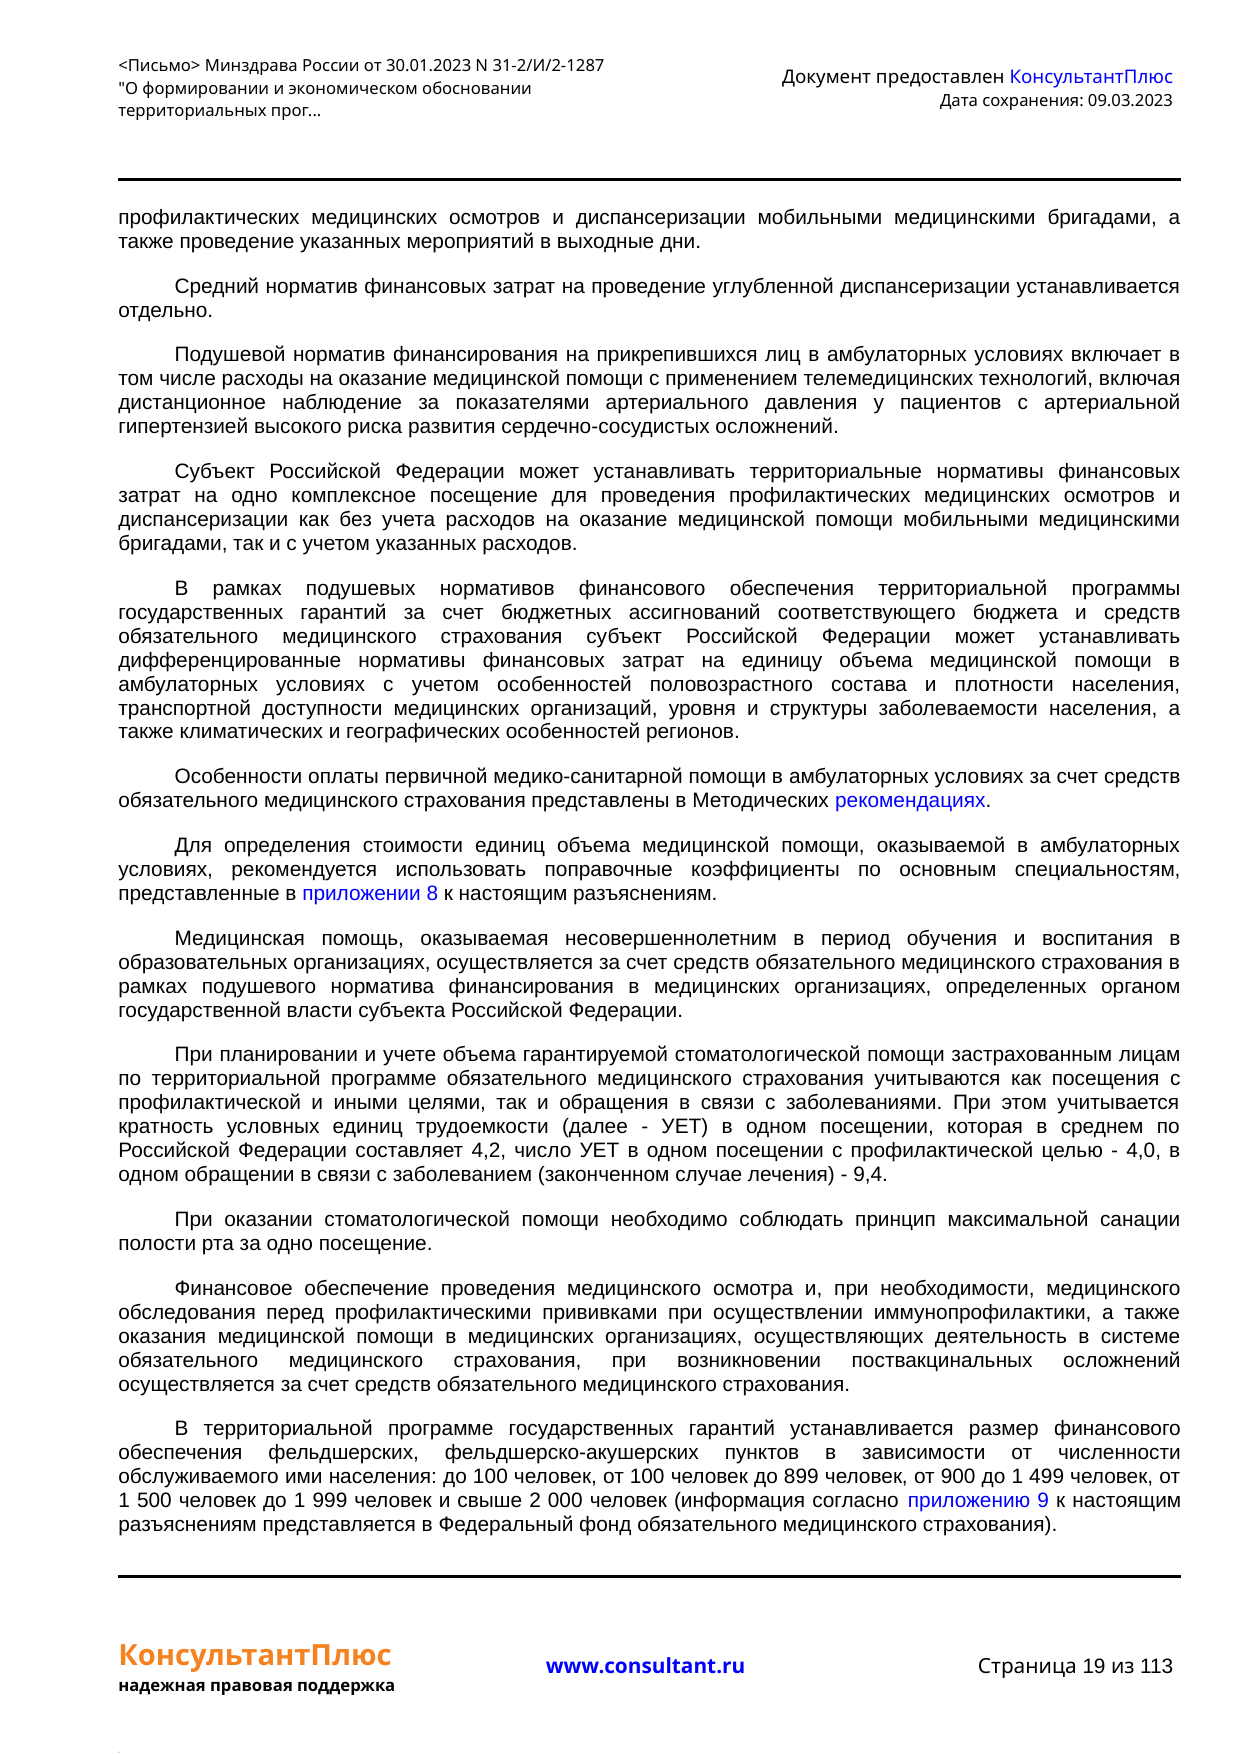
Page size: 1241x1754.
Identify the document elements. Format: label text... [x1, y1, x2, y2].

text Особенности оплаты первичной медико-санитарной помощи в амбулаторных условиях за счет средств обязательного медицинского страхования представлены в Методических рекомендациях. [118, 764, 1181, 812]
text Финансовое обеспечение проведения медицинского осмотра и, при необходимости, медицинского обследования перед профилактическими прививками при осуществлении иммунопрофилактики, а также оказания медицинской помощи в медицинских организациях, осуществляющих деятельность в системе обязательного медицинского страхования, при возникновении поствакцинальных осложнений осуществляется за счет средств обязательного медицинского страхования. [118, 1276, 1181, 1395]
text При оказании стоматологической помощи необходимо соблюдать принцип максимальной санации полости рта за одно посещение. [118, 1207, 1181, 1255]
text В территориальной программе государственных гарантий устанавливается размер финансового обеспечения фельдшерских, фельдшерско-акушерских пунктов в зависимости от численности обслуживаемого ими населения: до 100 человек, от 100 человек до 899 человек, от 900 до 1 499 человек, от 1 500 человек до 1 999 человек и свыше 2 000 человек (информация согласно приложению 9 к настоящим разъяснениям представляется в Федеральный фонд обязательного медицинского страхования). [118, 1416, 1181, 1536]
text Субъект Российской Федерации может устанавливать территориальные нормативы финансовых затрат на одно комплексное посещение для проведения профилактических медицинских осмотров и диспансеризации как без учета расходов на оказание медицинской помощи мобильными медицинскими бригадами, так и с учетом указанных расходов. [118, 459, 1181, 555]
text Подушевой норматив финансирования на прикрепившихся лиц в амбулаторных условиях включает в том числе расходы на оказание медицинской помощи с применением телемедицинских технологий, включая дистанционное наблюдение за показателями артериального давления у пациентов с артериальной гипертензией высокого риска развития сердечно-сосудистых осложнений. [118, 342, 1181, 438]
text Средний норматив финансовых затрат на проведение углубленной диспансеризации устанавливается отдельно. [118, 273, 1181, 321]
text В рамках подушевых нормативов финансового обеспечения территориальной программы государственных гарантий за счет бюджетных ассигнований соответствующего бюджета и средств обязательного медицинского страхования субъект Российской Федерации может устанавливать дифференцированные нормативы финансовых затрат на единицу объема медицинской помощи в амбулаторных условиях с учетом особенностей половозрастного состава и плотности населения, транспортной доступности медицинских организаций, уровня и структуры заболеваемости населения, а также климатических и географических особенностей регионов. [118, 576, 1181, 743]
text Для определения стоимости единиц объема медицинской помощи, оказываемой в амбулаторных условиях, рекомендуется использовать поправочные коэффициенты по основным специальностям, представленные в приложении 8 к настоящим разъяснениям. [118, 833, 1181, 905]
text При планировании и учете объема гарантируемой стоматологической помощи застрахованным лицам по территориальной программе обязательного медицинского страхования учитываются как посещения с профилактической и иными целями, так и обращения в связи с заболеваниями. При этом учитывается кратность условных единиц трудоемкости (далее - УЕТ) в одном посещении, которая в среднем по Российской Федерации составляет 4,2, число УЕТ в одном посещении с профилактической целью - 4,0, в одном обращении в связи с заболеванием (законченном случае лечения) - 9,4. [118, 1042, 1181, 1186]
text Медицинская помощь, оказываемая несовершеннолетним в период обучения и воспитания в образовательных организациях, осуществляется за счет средств обязательного медицинского страхования в рамках подушевого норматива финансирования в медицинских организациях, определенных органом государственной власти субъекта Российской Федерации. [118, 926, 1181, 1021]
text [118, 205, 1181, 253]
